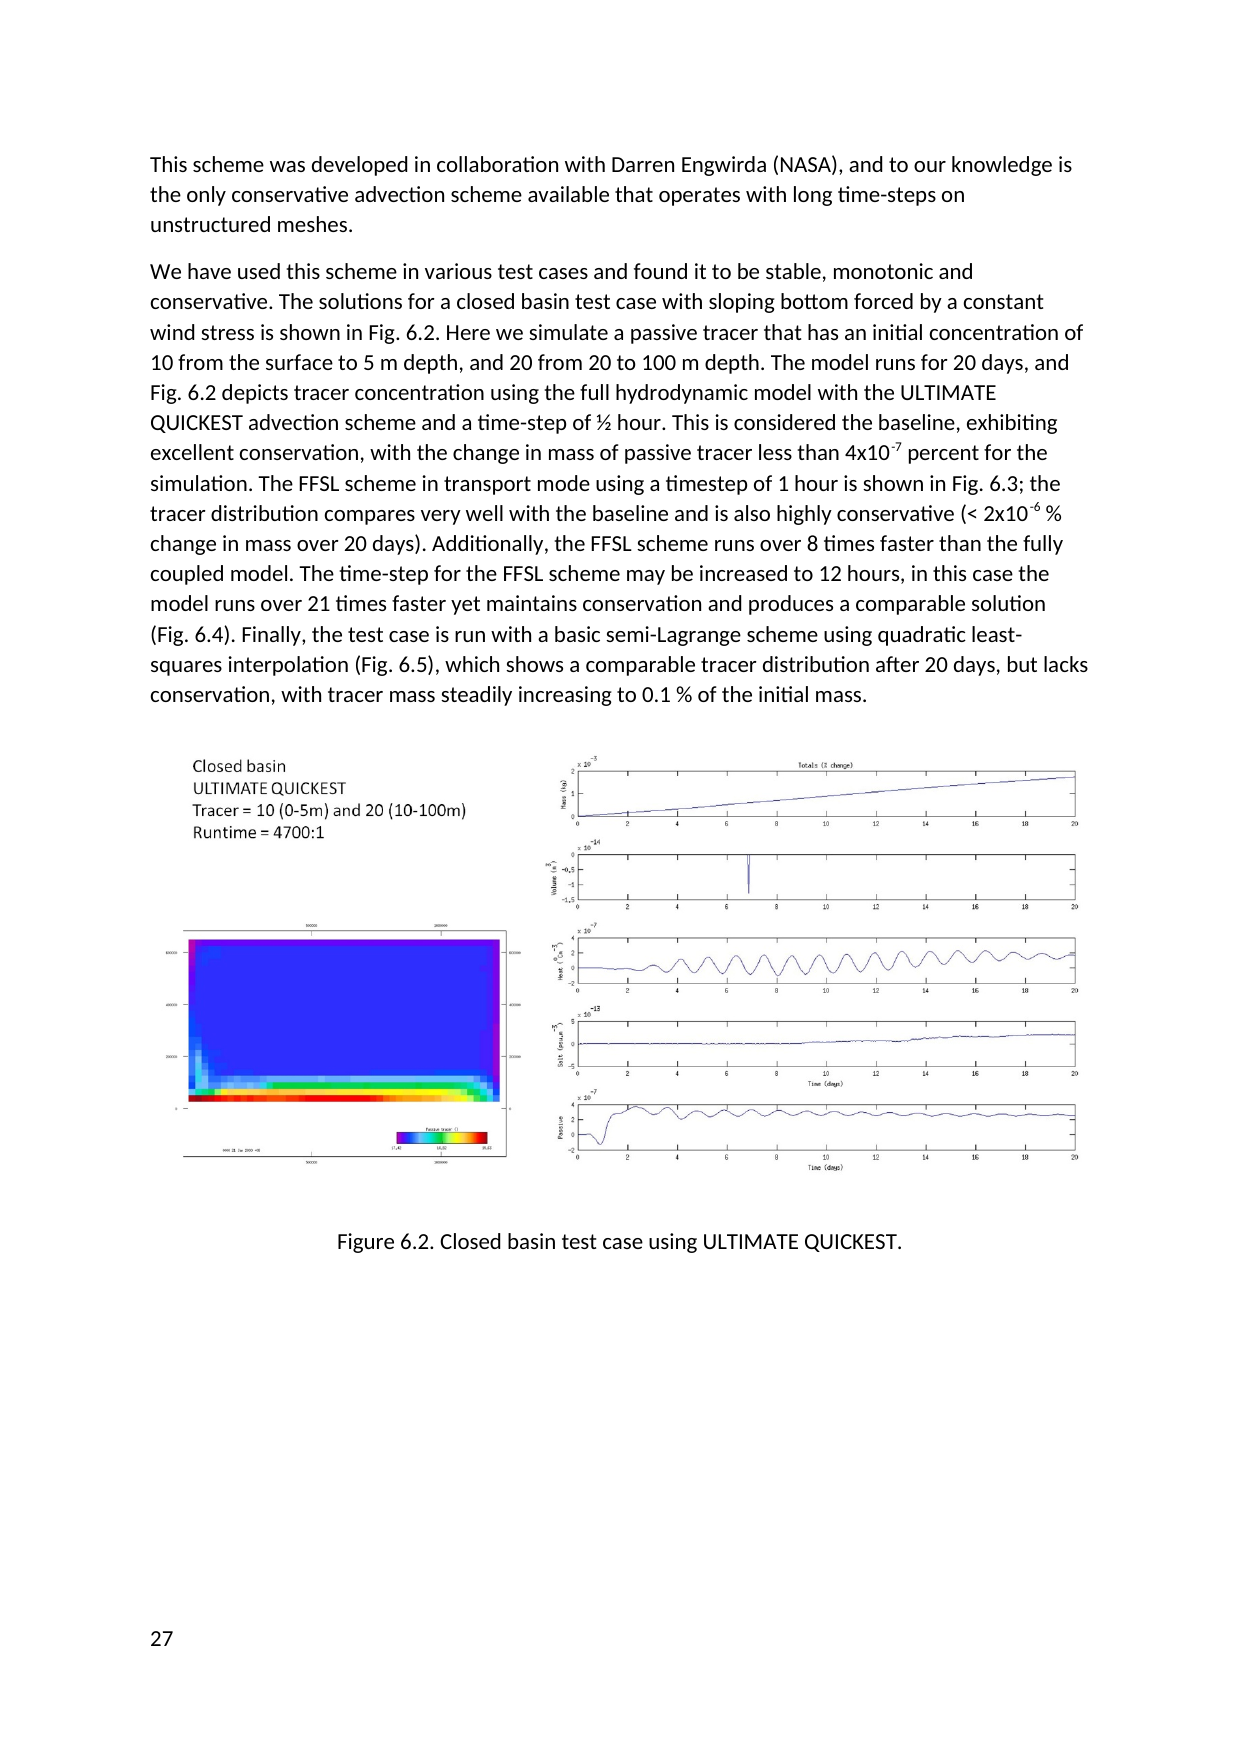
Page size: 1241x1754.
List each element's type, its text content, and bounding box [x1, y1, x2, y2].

text This scheme was developed in collaboration with Darren Engwirda (NASA), and to our knowledge is the only conservative advection scheme available that operates with long time-steps on unstructured meshes. [150, 150, 1090, 238]
text We have used this scheme in various test cases and found it to be stable, monotonic and conservative. The solutions for a closed basin test case with sloping bottom forced by a constant wind stress is shown in Fig. 6.2. Here we simulate a passive tracer that has an initial concentration of 10 from the surface to 5 m depth, and 20 from 20 to 100 m depth. The model runs for 20 days, and Fig. 6.2 depicts tracer concentration using the full hydrodynamic model with the ULTIMATE QUICKEST advection scheme and a time-step of ½ hour. This is considered the baseline, exhibiting excellent conservation, with the change in mass of passive tracer less than 4x10-7 percent for the simulation. The FFSL scheme in transport mode using a timestep of 1 hour is shown in Fig. 6.3; the tracer distribution compares very well with the baseline and is also highly conservative (< 2x10-6 % change in mass over 20 days). Additionally, the FFSL scheme runs over 8 times faster than the fully coupled model. The time-step for the FFSL scheme may be increased to 12 hours, in this case the model runs over 21 times faster yet maintains conservation and produces a comparable solution (Fig. 6.4). Finally, the test case is run with a basic semi-Lagrange scheme using quadratic least-squares interpolation (Fig. 6.5), which shows a comparable tracer distribution after 20 days, but lacks conservation, with tracer mass steadily increasing to 0.1 % of the initial mass. [150, 257, 1090, 708]
picture [150, 727, 1091, 1209]
text Figure 6.2. Closed basin test case using ULTIMATE QUICKEST. [150, 1227, 1090, 1255]
